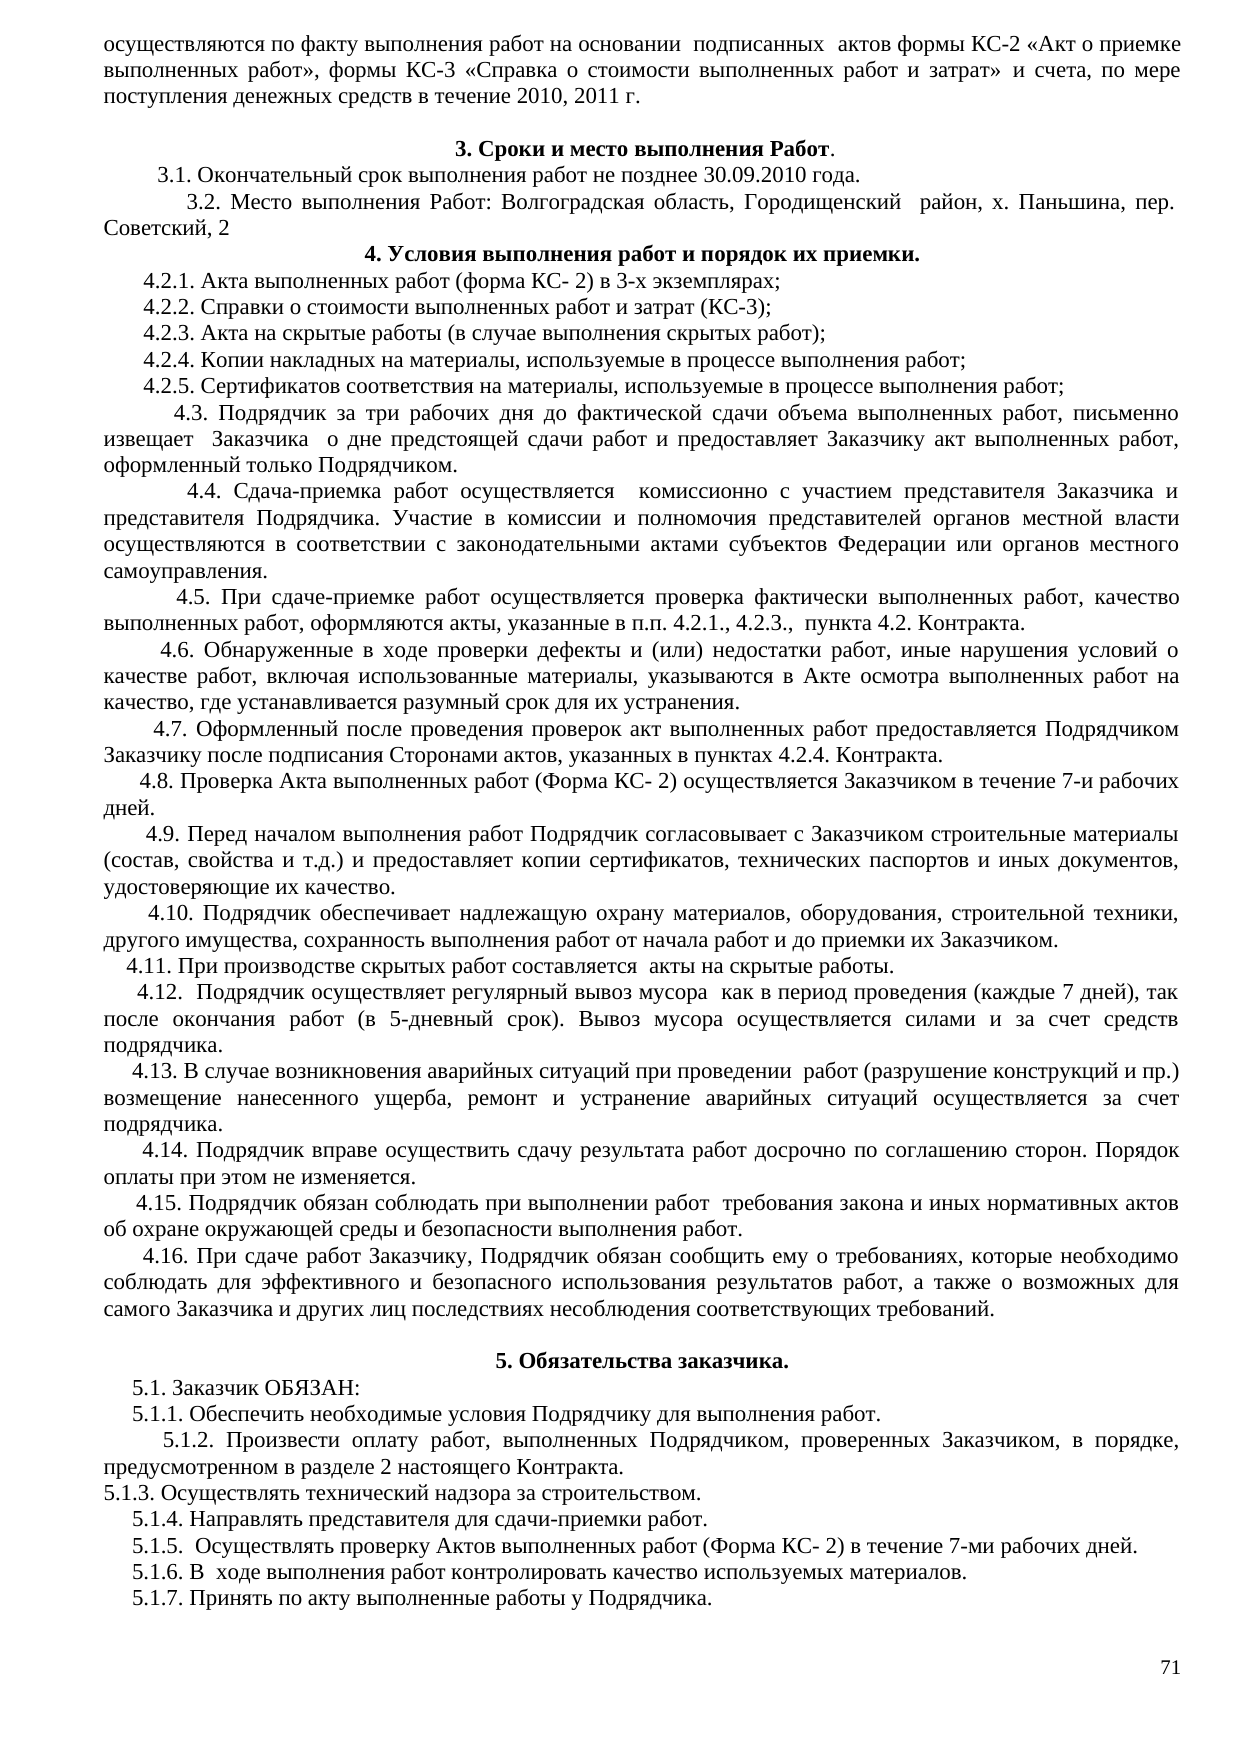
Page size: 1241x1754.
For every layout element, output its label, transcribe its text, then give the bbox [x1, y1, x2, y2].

text 5.1.6. В ходе выполнения работ контролировать качество используемых материалов. [103, 1558, 1181, 1584]
text 4.16. При сдаче работ Заказчику, Подрядчик обязан сообщить ему о требованиях, которые необходимо соблюдать для эффективного и безопасного использования результатов работ, а также о возможных для самого Заказчика и других лиц последствиях несоблюдения соответствующих требований. [103, 1242, 1181, 1321]
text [103, 29, 1181, 109]
text 4.7. Оформленный после проведения проверок акт выполненных работ предоставляется Подрядчиком Заказчику после подписания Сторонами актов, указанных в пунктах 4.2.4. Контракта. [103, 715, 1181, 767]
text 4.5. При сдаче-приемке работ осуществляется проверка фактически выполненных работ, качество выполненных работ, оформляются акты, указанные в п.п. 4.2.1., 4.2.3., пункта 4.2. Контракта. [103, 583, 1181, 636]
text 4.10. Подрядчик обеспечивает надлежащую охрану материалов, оборудования, строительной техники, другого имущества, сохранность выполнения работ от начала работ и до приемки их Заказчиком. [103, 899, 1181, 952]
text 3. Сроки и место выполнения Работ. [103, 135, 1181, 161]
text 5.1. Заказчик ОБЯЗАН: [103, 1374, 1181, 1400]
text 4.2.4. Копии накладных на материалы, используемые в процессе выполнения работ; [103, 346, 1181, 372]
text 5.1.3. Осуществлять технический надзора за строительством. [103, 1479, 1181, 1505]
text 3.1. Окончательный срок выполнения работ не позднее 30.09.2010 года. [88, 161, 1177, 188]
text 4.13. В случае возникновения аварийных ситуаций при проведении работ (разрушение конструкций и пр.) возмещение нанесенного ущерба, ремонт и устранение аварийных ситуаций осуществляется за счет подрядчика. [103, 1057, 1181, 1136]
text 3.2. Место выполнения Работ: Волгоградская область, Городищенский район, х. Паньшина, пер. Советский, 2 [103, 188, 1177, 240]
text 4.2.2. Справки о стоимости выполненных работ и затрат (КС-3); [103, 293, 1181, 319]
text 4.12. Подрядчик осуществляет регулярный вывоз мусора как в период проведения (каждые 7 дней), так после окончания работ (в 5-дневный срок). Вывоз мусора осуществляется силами и за счет средств подрядчика. [103, 978, 1181, 1057]
text 4.2.5. Сертификатов соответствия на материалы, используемые в процессе выполнения работ; [103, 372, 1181, 398]
text 4.9. Перед началом выполнения работ Подрядчик согласовывает с Заказчиком строительные материалы (состав, свойства и т.д.) и предоставляет копии сертификатов, технических паспортов и иных документов, удостоверяющие их качество. [103, 820, 1181, 899]
text 4.14. Подрядчик вправе осуществить сдачу результата работ досрочно по соглашению сторон. Порядок оплаты при этом не изменяется. [103, 1136, 1181, 1189]
text 4.8. Проверка Акта выполненных работ (Форма КС- 2) осуществляется Заказчиком в течение 7-и рабочих дней. [103, 767, 1181, 820]
text 4.2.3. Акта на скрытые работы (в случае выполнения скрытых работ); [103, 319, 1181, 346]
text 4. Условия выполнения работ и порядок их приемки. [103, 240, 1181, 267]
text 4.6. Обнаруженные в ходе проверки дефекты и (или) недостатки работ, иные нарушения условий о качестве работ, включая использованные материалы, указываются в Акте осмотра выполненных работ на качество, где устанавливается разумный срок для их устранения. [103, 636, 1181, 715]
text 4.15. Подрядчик обязан соблюдать при выполнении работ требования закона и иных нормативных актов об охране окружающей среды и безопасности выполнения работ. [103, 1189, 1181, 1242]
text 5.1.7. Принять по акту выполненные работы у Подрядчика. [103, 1584, 1181, 1611]
text 5. Обязательства заказчика. [103, 1347, 1181, 1374]
text 4.2.1. Акта выполненных работ (форма КС- 2) в 3-х экземплярах; [103, 267, 1181, 293]
text 5.1.4. Направлять представителя для сдачи-приемки работ. [103, 1505, 1181, 1532]
text 5.1.2. Произвести оплату работ, выполненных Подрядчиком, проверенных Заказчиком, в порядке, предусмотренном в разделе 2 настоящего Контракта. [103, 1426, 1181, 1479]
text 4.3. Подрядчик за три рабочих дня до фактической сдачи объема выполненных работ, письменно извещает Заказчика о дне предстоящей сдачи работ и предоставляет Заказчику акт выполненных работ, оформленный только Подрядчиком. [103, 398, 1181, 478]
text 5.1.5. Осуществлять проверку Актов выполненных работ (Форма КС- 2) в течение 7-ми рабочих дней. [103, 1532, 1181, 1558]
text 5.1.1. Обеспечить необходимые условия Подрядчику для выполнения работ. [103, 1400, 1181, 1426]
text 4.11. При производстве скрытых работ составляется акты на скрытые работы. [103, 952, 1181, 978]
text 4.4. Сдача-приемка работ осуществляется комиссионно с участием представителя Заказчика и представителя Подрядчика. Участие в комиссии и полномочия представителей органов местной власти осуществляются в соответствии с законодательными актами субъектов Федерации или органов местного самоуправления. [103, 478, 1181, 583]
